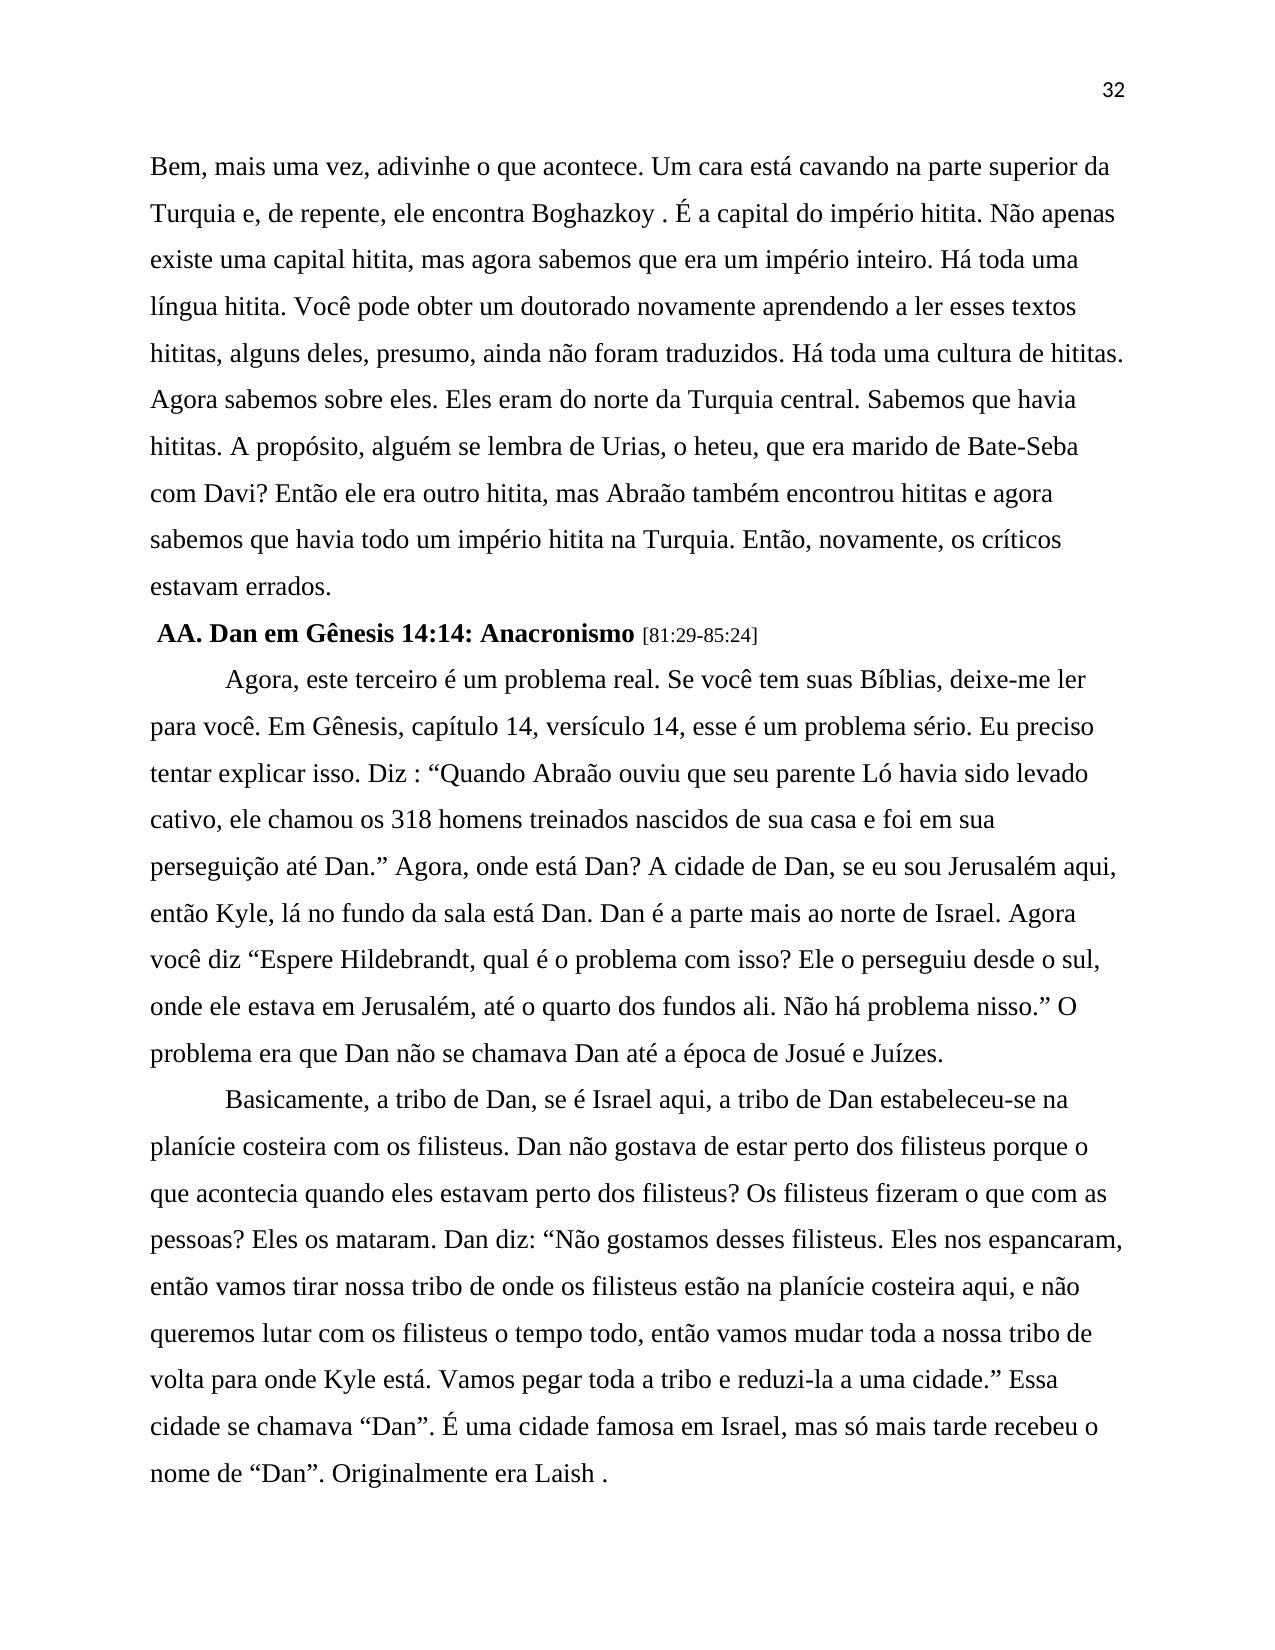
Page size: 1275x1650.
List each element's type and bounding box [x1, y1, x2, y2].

text [150, 150, 1125, 1488]
